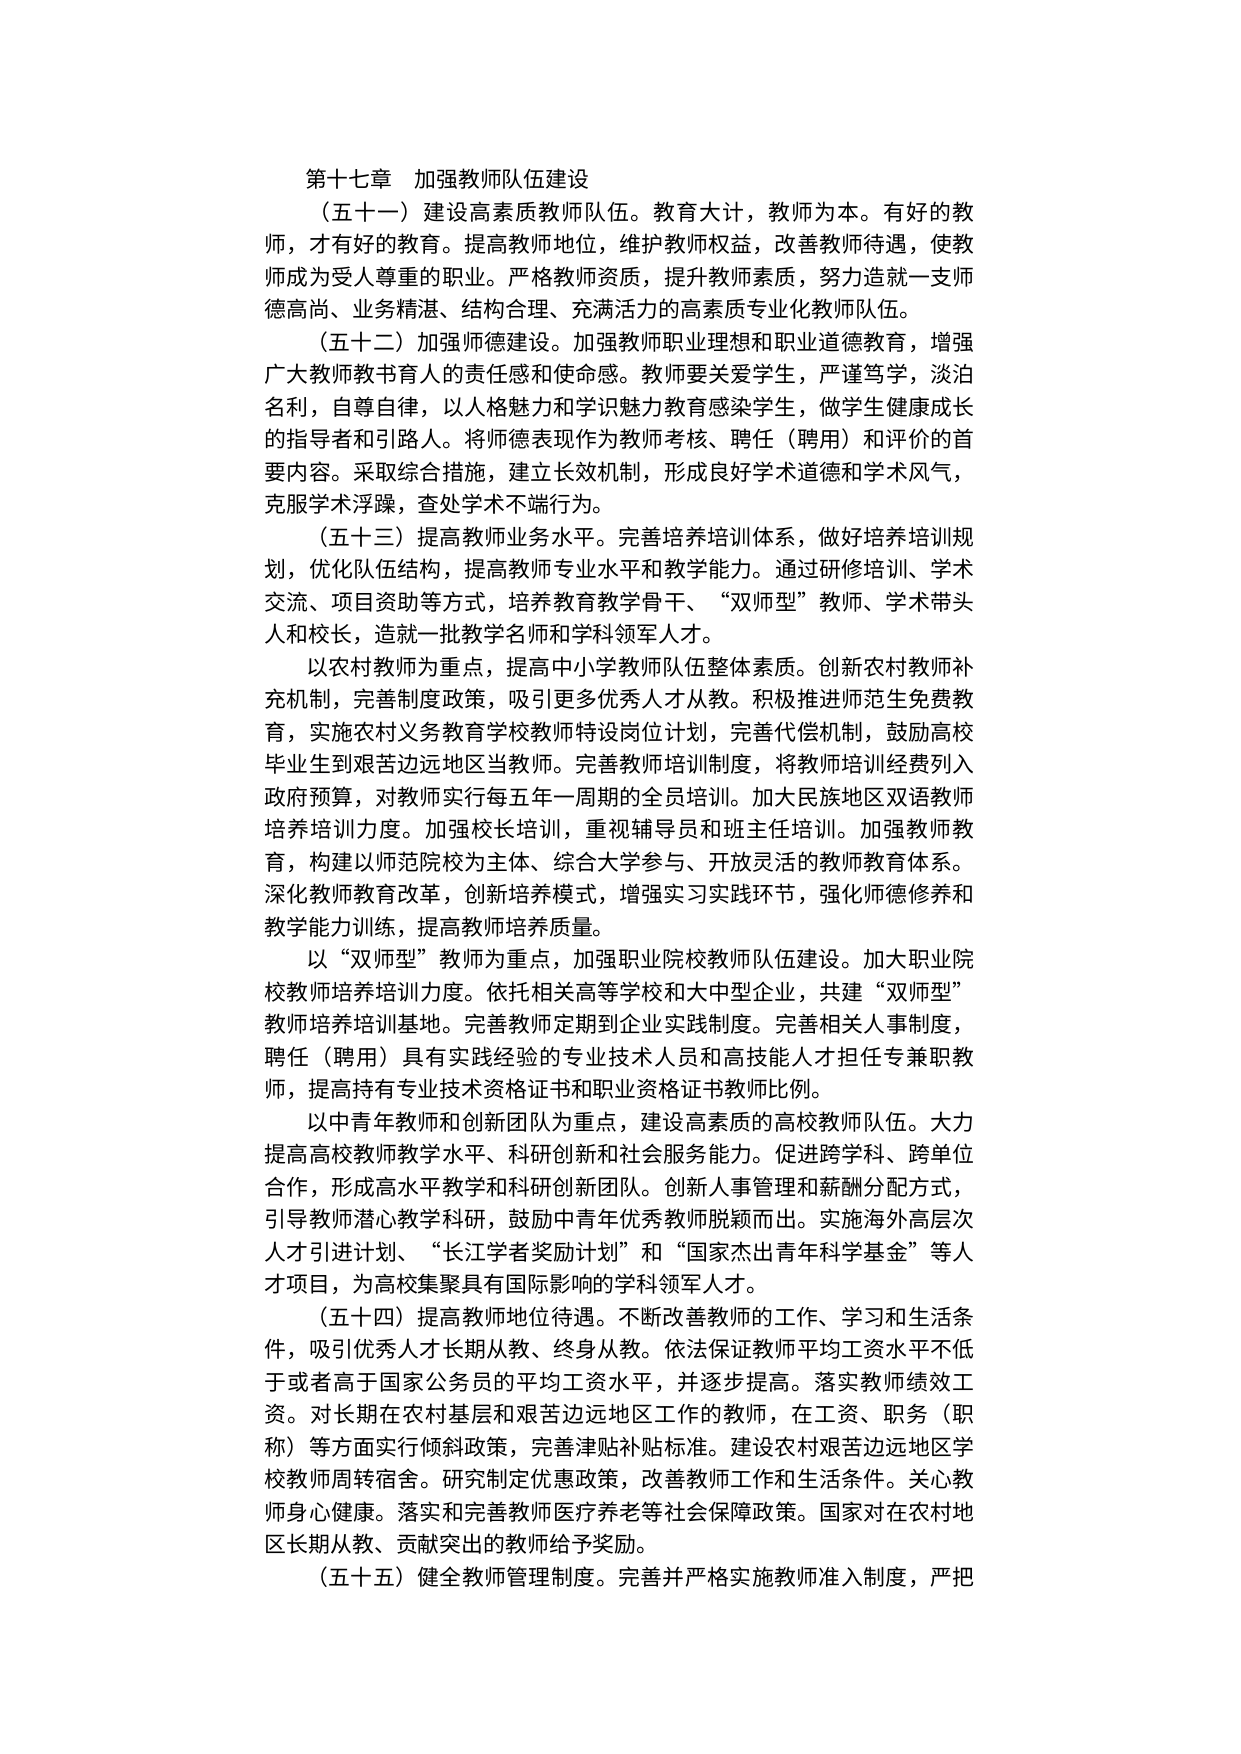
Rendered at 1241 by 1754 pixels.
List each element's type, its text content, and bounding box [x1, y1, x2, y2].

text 以“双师型”教师为重点，加强职业院校教师队伍建设。加大职业院校教师培养培训力度。依托相关高等学校和大中型企业，共建“双师型”教师培养培训基地。完善教师定期到企业实践制度。完善相关人事制度，聘任（聘用）具有实践经验的专业技术人员和高技能人才担任专兼职教师，提高持有专业技术资格证书和职业资格证书教师比例。 [264, 942, 976, 1104]
text （五十二）加强师德建设。加强教师职业理想和职业道德教育，增强广大教师教书育人的责任感和使命感。教师要关爱学生，严谨笃学，淡泊名利，自尊自律，以人格魅力和学识魅力教育感染学生，做学生健康成长的指导者和引路人。将师德表现作为教师考核、聘任（聘用）和评价的首要内容。采取综合措施，建立长效机制，形成良好学术道德和学术风气，克服学术浮躁，查处学术不端行为。 [264, 324, 976, 519]
text （五十三）提高教师业务水平。完善培养培训体系，做好培养培训规划，优化队伍结构，提高教师专业水平和教学能力。通过研修培训、学术交流、项目资助等方式，培养教育教学骨干、“双师型”教师、学术带头人和校长，造就一批教学名师和学科领军人才。 [264, 519, 976, 649]
text 以农村教师为重点，提高中小学教师队伍整体素质。创新农村教师补充机制，完善制度政策，吸引更多优秀人才从教。积极推进师范生免费教育，实施农村义务教育学校教师特设岗位计划，完善代偿机制，鼓励高校毕业生到艰苦边远地区当教师。完善教师培训制度，将教师培训经费列入政府预算，对教师实行每五年一周期的全员培训。加大民族地区双语教师培养培训力度。加强校长培训，重视辅导员和班主任培训。加强教师教育，构建以师范院校为主体、综合大学参与、开放灵活的教师教育体系。深化教师教育改革，创新培养模式，增强实习实践环节，强化师德修养和教学能力训练，提高教师培养质量。 [264, 649, 976, 942]
text （五十四）提高教师地位待遇。不断改善教师的工作、学习和生活条件，吸引优秀人才长期从教、终身从教。依法保证教师平均工资水平不低于或者高于国家公务员的平均工资水平，并逐步提高。落实教师绩效工资。对长期在农村基层和艰苦边远地区工作的教师，在工资、职务（职称）等方面实行倾斜政策，完善津贴补贴标准。建设农村艰苦边远地区学校教师周转宿舍。研究制定优惠政策，改善教师工作和生活条件。关心教师身心健康。落实和完善教师医疗养老等社会保障政策。国家对在农村地区长期从教、贡献突出的教师给予奖励。 [264, 1299, 976, 1559]
text 以中青年教师和创新团队为重点，建设高素质的高校教师队伍。大力提高高校教师教学水平、科研创新和社会服务能力。促进跨学科、跨单位合作，形成高水平教学和科研创新团队。创新人事管理和薪酬分配方式，引导教师潜心教学科研，鼓励中青年优秀教师脱颖而出。实施海外高层次人才引进计划、“长江学者奖励计划”和“国家杰出青年科学基金”等人才项目，为高校集聚具有国际影响的学科领军人才。 [264, 1104, 976, 1299]
text 第十七章 加强教师队伍建设 [264, 162, 976, 194]
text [264, 1559, 976, 1592]
text （五十一）建设高素质教师队伍。教育大计，教师为本。有好的教师，才有好的教育。提高教师地位，维护教师权益，改善教师待遇，使教师成为受人尊重的职业。严格教师资质，提升教师素质，努力造就一支师德高尚、业务精湛、结构合理、充满活力的高素质专业化教师队伍。 [264, 194, 976, 324]
